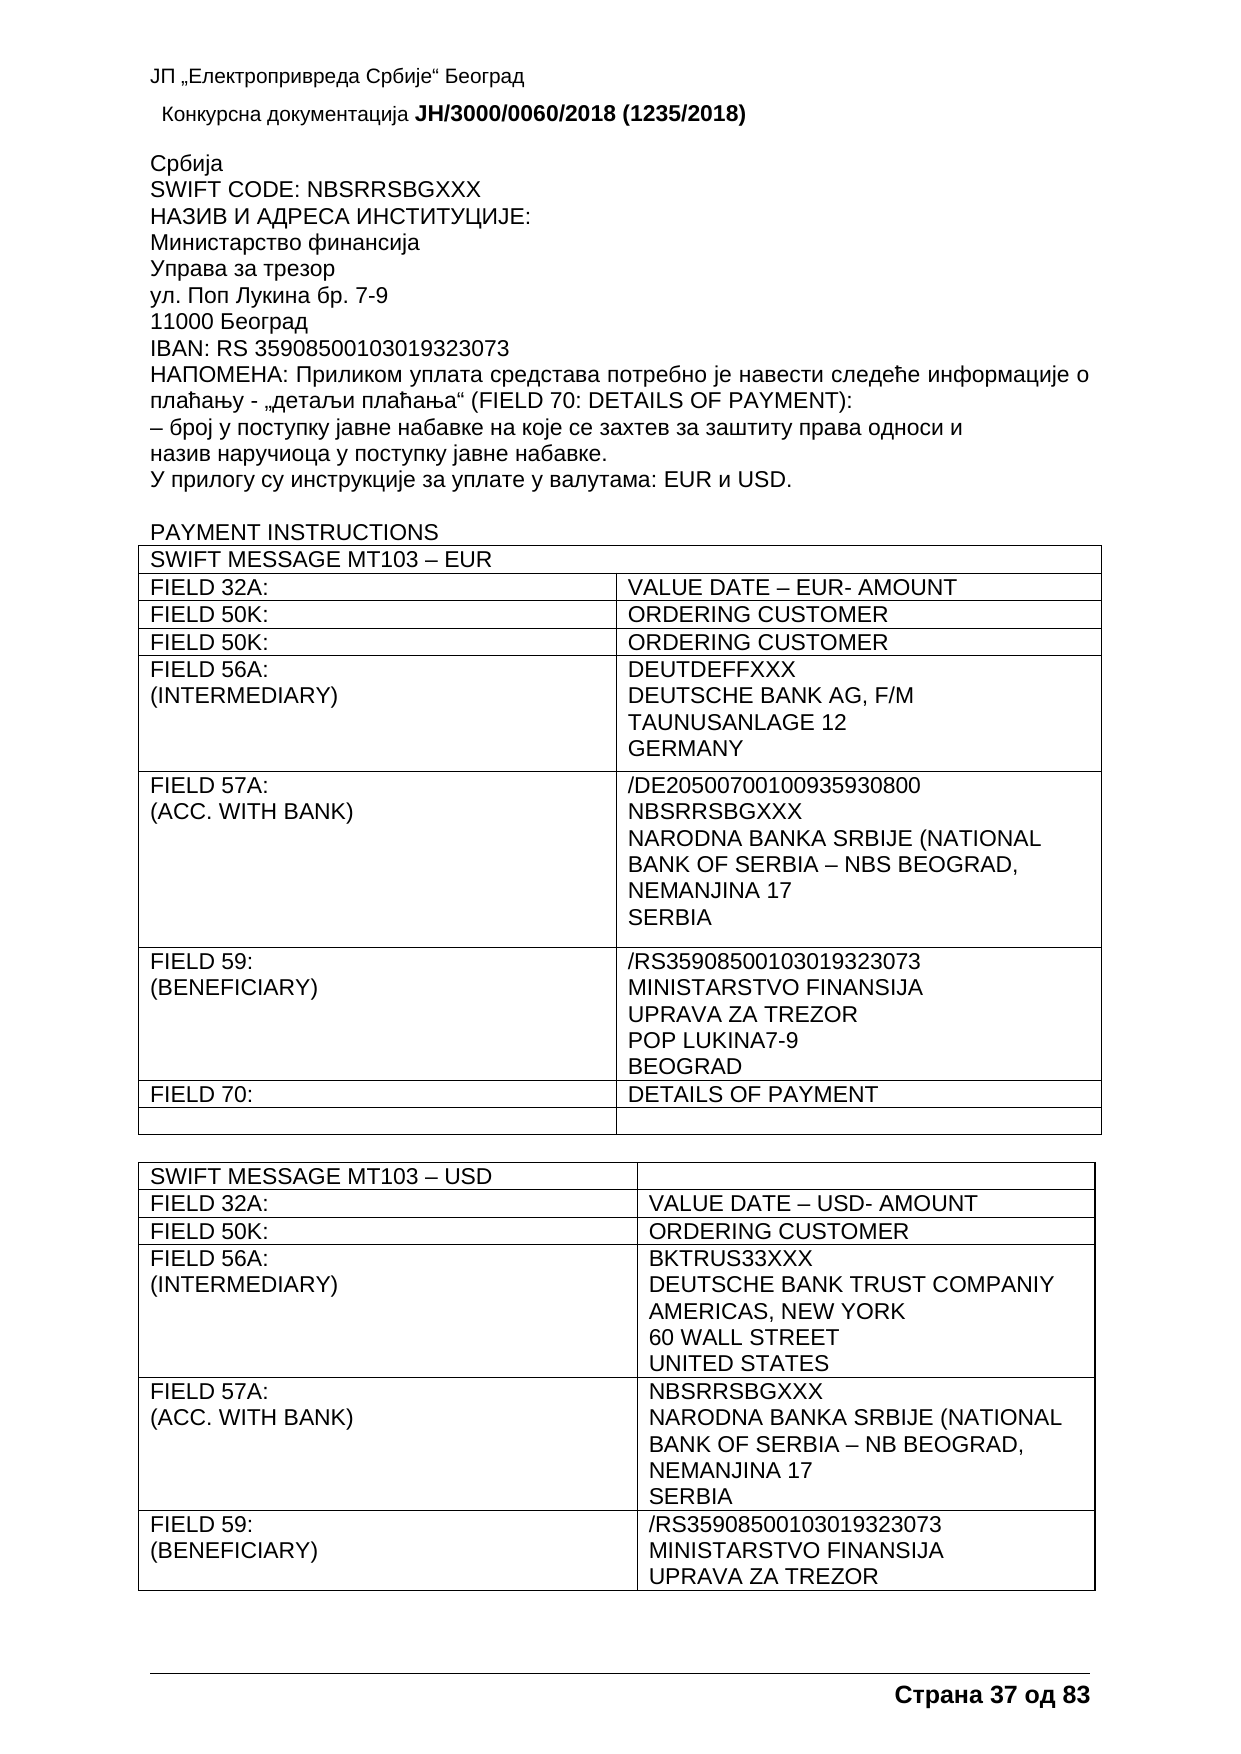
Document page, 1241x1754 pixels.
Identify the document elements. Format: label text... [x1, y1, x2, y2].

table_header [638, 1163, 1094, 1189]
table_cell ORDERING CUSTOMER [617, 601, 1101, 627]
text Министарство финансија [150, 229, 1090, 255]
table_cell VALUE DATE – EUR- AMOUNT [617, 574, 1101, 600]
table_header SWIFT MESSAGE MT103 – EUR [139, 546, 1101, 573]
table_cell FIELD 57A: (ACC. WITH BANK) [139, 1378, 637, 1509]
text ул. Поп Лукина бр. 7-9 [150, 282, 1090, 308]
table_cell [617, 1108, 1101, 1134]
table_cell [139, 1511, 637, 1590]
table_cell FIELD 59: (BENEFICIARY) [139, 948, 616, 1079]
table_cell VALUE DATE – USD- AMOUNT [638, 1190, 1094, 1217]
table_cell FIELD 50K: [139, 629, 616, 655]
table_cell FIELD 32A: [139, 1190, 637, 1217]
table_cell ORDERING CUSTOMER [638, 1218, 1094, 1244]
text НАЗИВ И АДРЕСА ИНСТИТУЦИЈЕ: [150, 203, 1090, 229]
table_cell /RS35908500103019323073 MINISTARSTVO FINANSIJA UPRAVA ZA TREZOR POP LUKINA7-9 BEOGRAD [617, 948, 1101, 1079]
text SWIFT CODE: NBSRRSBGXXX [150, 176, 1090, 203]
table_cell DEUTDEFFXXX DEUTSCHE BANK AG, F/M TAUNUSANLAGE 12 GERMANY [617, 656, 1101, 771]
table_header SWIFT MESSAGE MT103 – USD [139, 1163, 637, 1189]
text У прилогу су инструкције за уплате у валутама: EUR и USD. [150, 466, 1090, 493]
table_cell FIELD 70: [139, 1081, 616, 1107]
table_cell FIELD 32A: [139, 574, 616, 600]
text назив наручиоца у поступку јавне набавке. [150, 440, 1090, 466]
table_cell DETAILS OF PAYMENT [617, 1081, 1101, 1107]
table_cell ORDERING CUSTOMER [617, 629, 1101, 655]
table_cell FIELD 57A: (ACC. WITH BANK) [139, 772, 616, 947]
table_cell BKTRUS33XXX DEUTSCHE BANK TRUST COMPANIY AMERICAS, NEW YORK 60 WALL STREET UNITED STATES [638, 1245, 1094, 1377]
text PAYMENT INSTRUCTIONS [150, 519, 1090, 545]
table_cell [139, 1108, 616, 1134]
table_cell FIELD 50K: [139, 1218, 637, 1244]
text IBAN: RS 35908500103019323073 [150, 334, 1090, 361]
text НАПОМЕНА: Приликом уплата средстава потребно је навести следеће информације о плаћању - „детаљи плаћања“ (FIELD 70: DETAILS OF PAYMENT): [150, 361, 1090, 413]
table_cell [638, 1511, 1094, 1590]
table_cell FIELD 56A: (INTERMEDIARY) [139, 1245, 637, 1377]
table_cell /DE20500700100935930800 NBSRRSBGXXX NARODNA BANKA SRBIJE (NATIONAL BANK OF SERBIA – NBS BEOGRAD, NEMANJINA 17 SERBIA [617, 772, 1101, 947]
text Управа за трезор [150, 255, 1090, 282]
table_cell NBSRRSBGXXX NARODNA BANKA SRBIJE (NATIONAL BANK OF SERBIA – NB BEOGRAD, NEMANJINA 17 SERBIA [638, 1378, 1094, 1509]
text – број у поступку јавне набавке на које се захтев за заштиту права односи и [150, 413, 1090, 440]
text Србија [150, 150, 1090, 176]
text 11000 Београд [150, 308, 1090, 334]
table_cell FIELD 50K: [139, 601, 616, 627]
table_cell FIELD 56A: (INTERMEDIARY) [139, 656, 616, 771]
